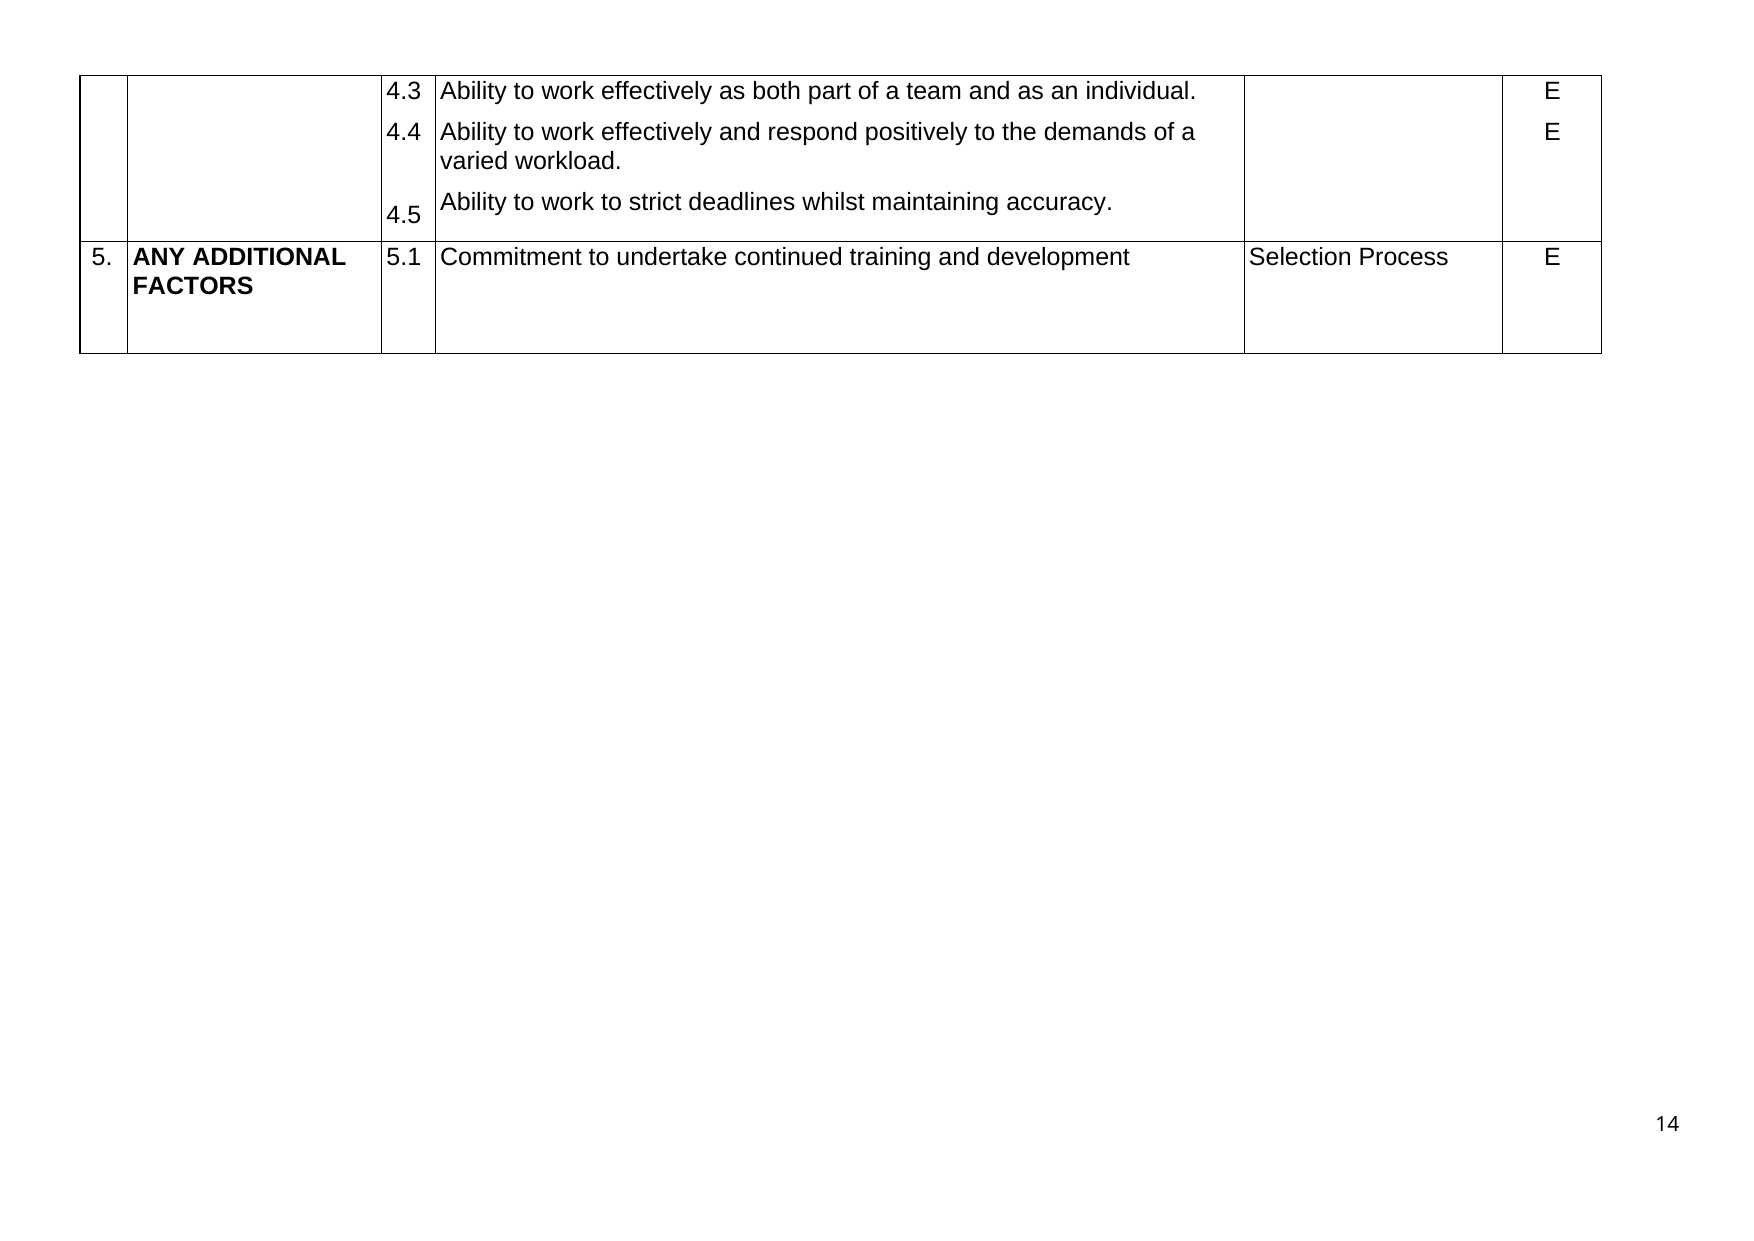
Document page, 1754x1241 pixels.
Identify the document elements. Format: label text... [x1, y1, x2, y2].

table_cell 4. [81, 76, 127, 241]
table_cell Commitment to undertake continued training and development [436, 242, 1244, 353]
table_cell 4.1 4.2 4.3 4.4 4.5 [382, 76, 435, 241]
table_cell E E E E E [1503, 76, 1601, 241]
table_cell ANY ADDITIONAL FACTORS [128, 242, 381, 353]
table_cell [128, 76, 381, 241]
table_cell E [1503, 242, 1601, 353]
table_cell Selection Process [1245, 242, 1502, 353]
table_cell 5. [81, 242, 127, 353]
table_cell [436, 76, 1244, 241]
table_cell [1245, 76, 1502, 241]
table_cell 5.1 [382, 242, 435, 353]
